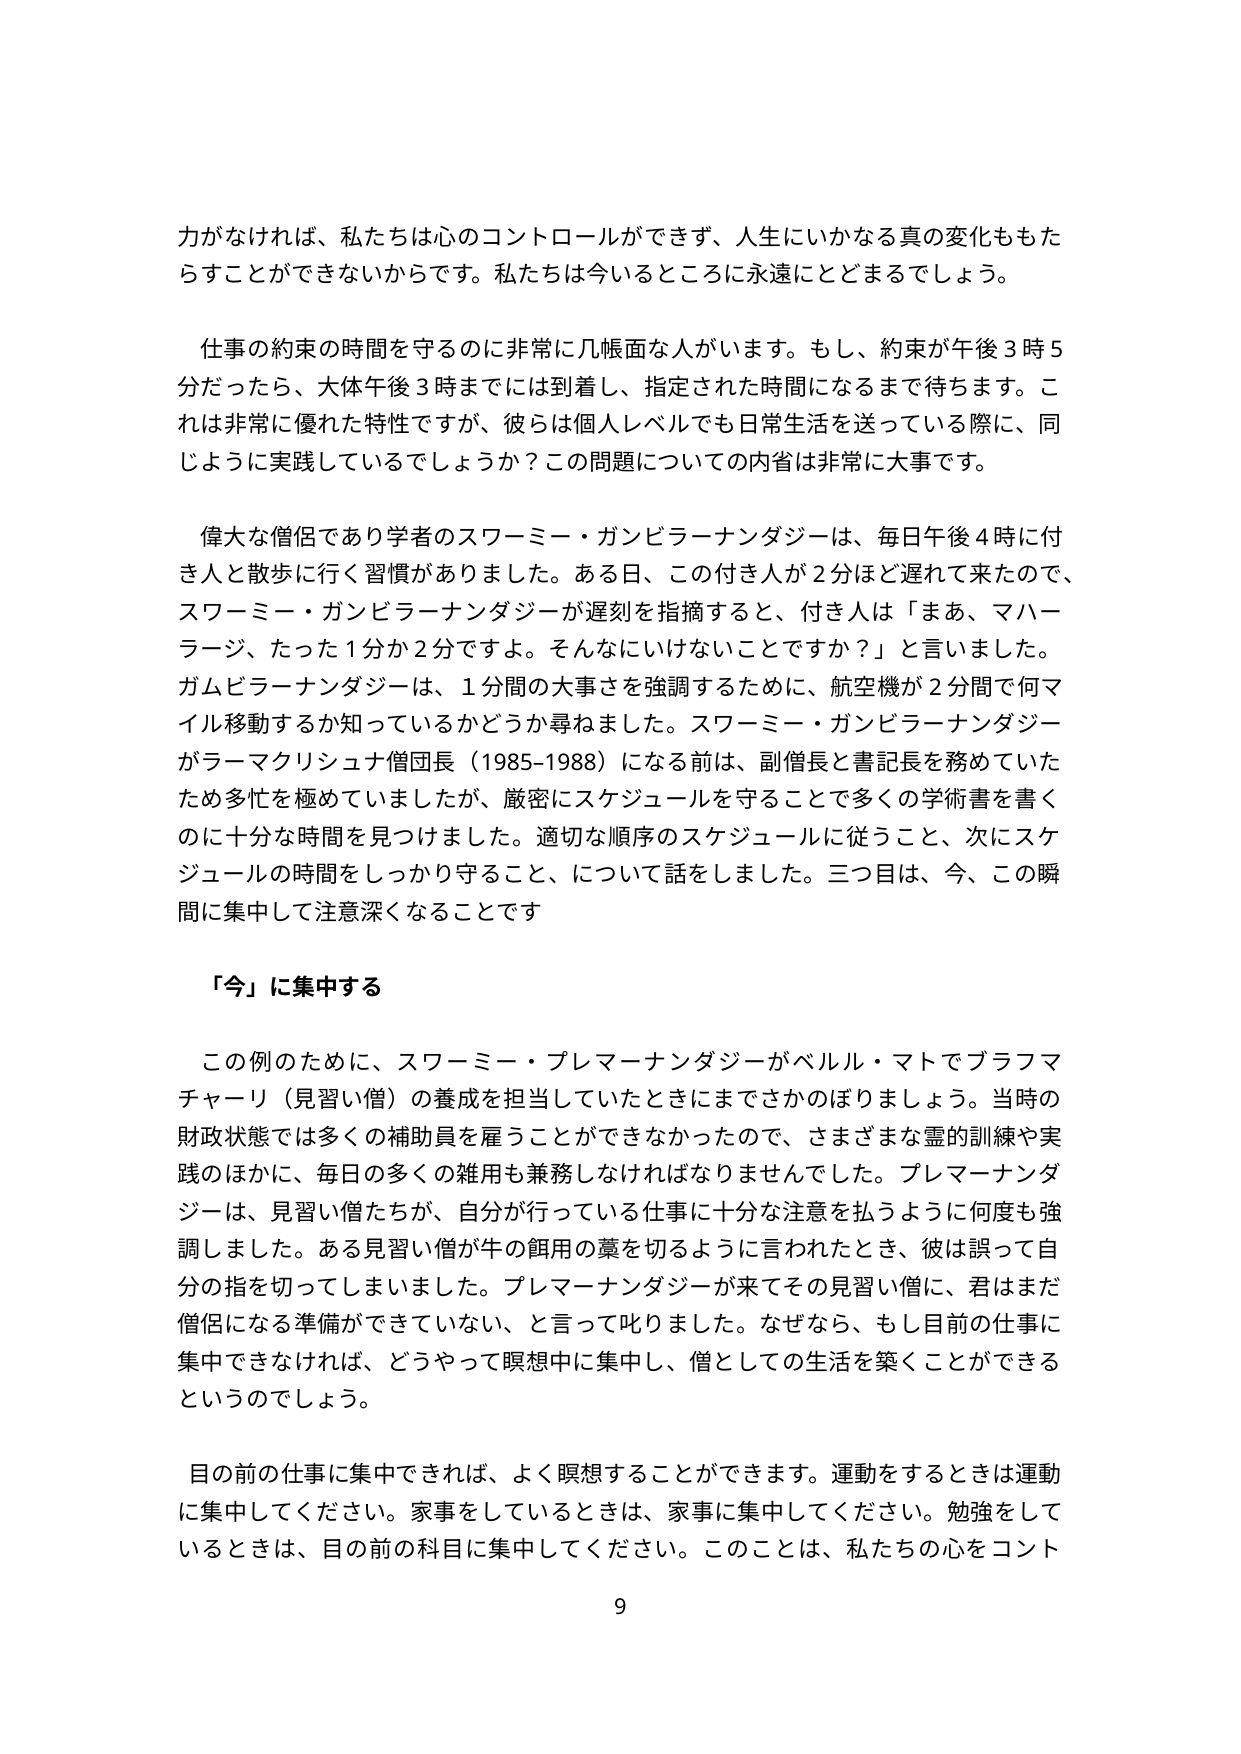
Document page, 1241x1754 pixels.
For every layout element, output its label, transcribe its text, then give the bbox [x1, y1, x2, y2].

text 仕事の約束の時間を守るのに非常に几帳面な人がいます。もし、約束が午後3時5分だったら、大体午後3時までには到着し、指定された時間になるまで待ちます。これは非常に優れた特性ですが、彼らは個人レベルでも日常生活を送っている際に、同じように実践しているでしょうか？この問題についての内省は非常に大事です。 [177, 329, 1063, 479]
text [177, 1454, 1063, 1567]
text 偉大な僧侶であり学者のスワーミー・ガンビラーナンダジーは、毎日午後4時に付き人と散歩に行く習慣がありました。ある日、この付き人が2分ほど遅れて来たので、スワーミー・ガンビラーナンダジーが遅刻を指摘すると、付き人は「まあ、マハーラージ、たった1分か2分ですよ。そんなにいけないことですか？」と言いました。ガムビラーナンダジーは、１分間の大事さを強調するために、航空機が2分間で何マイル移動するか知っているかどうか尋ねました。スワーミー・ガンビラーナンダジーがラーマクリシュナ僧団長（1985–1988）になる前は、副僧長と書記長を務めていたため多忙を極めていましたが、厳密にスケジュールを守ることで多くの学術書を書くのに十分な時間を見つけました。適切な順序のスケジュールに従うこと、次にスケジュールの時間をしっかり守ること、について話をしました。三つ目は、今、この瞬間に集中して注意深くなることです [177, 517, 1063, 929]
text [177, 217, 1063, 292]
text この例のために、スワーミー・プレマーナンダジーがベルル・マトでブラフマチャーリ（見習い僧）の養成を担当していたときにまでさかのぼりましょう。当時の財政状態では多くの補助員を雇うことができなかったので、さまざまな霊的訓練や実践のほかに、毎日の多くの雑用も兼務しなければなりませんでした。プレマーナンダジーは、見習い僧たちが、自分が行っている仕事に十分な注意を払うように何度も強調しました。ある見習い僧が牛の餌用の藁を切るように言われたとき、彼は誤って自分の指を切ってしまいました。プレマーナンダジーが来てその見習い僧に、君はまだ僧侶になる準備ができていない、と言って叱りました。なぜなら、もし目前の仕事に集中できなければ、どうやって瞑想中に集中し、僧としての生活を築くことができるというのでしょう。 [177, 1042, 1063, 1417]
text 「今」に集中する [177, 967, 1063, 1004]
